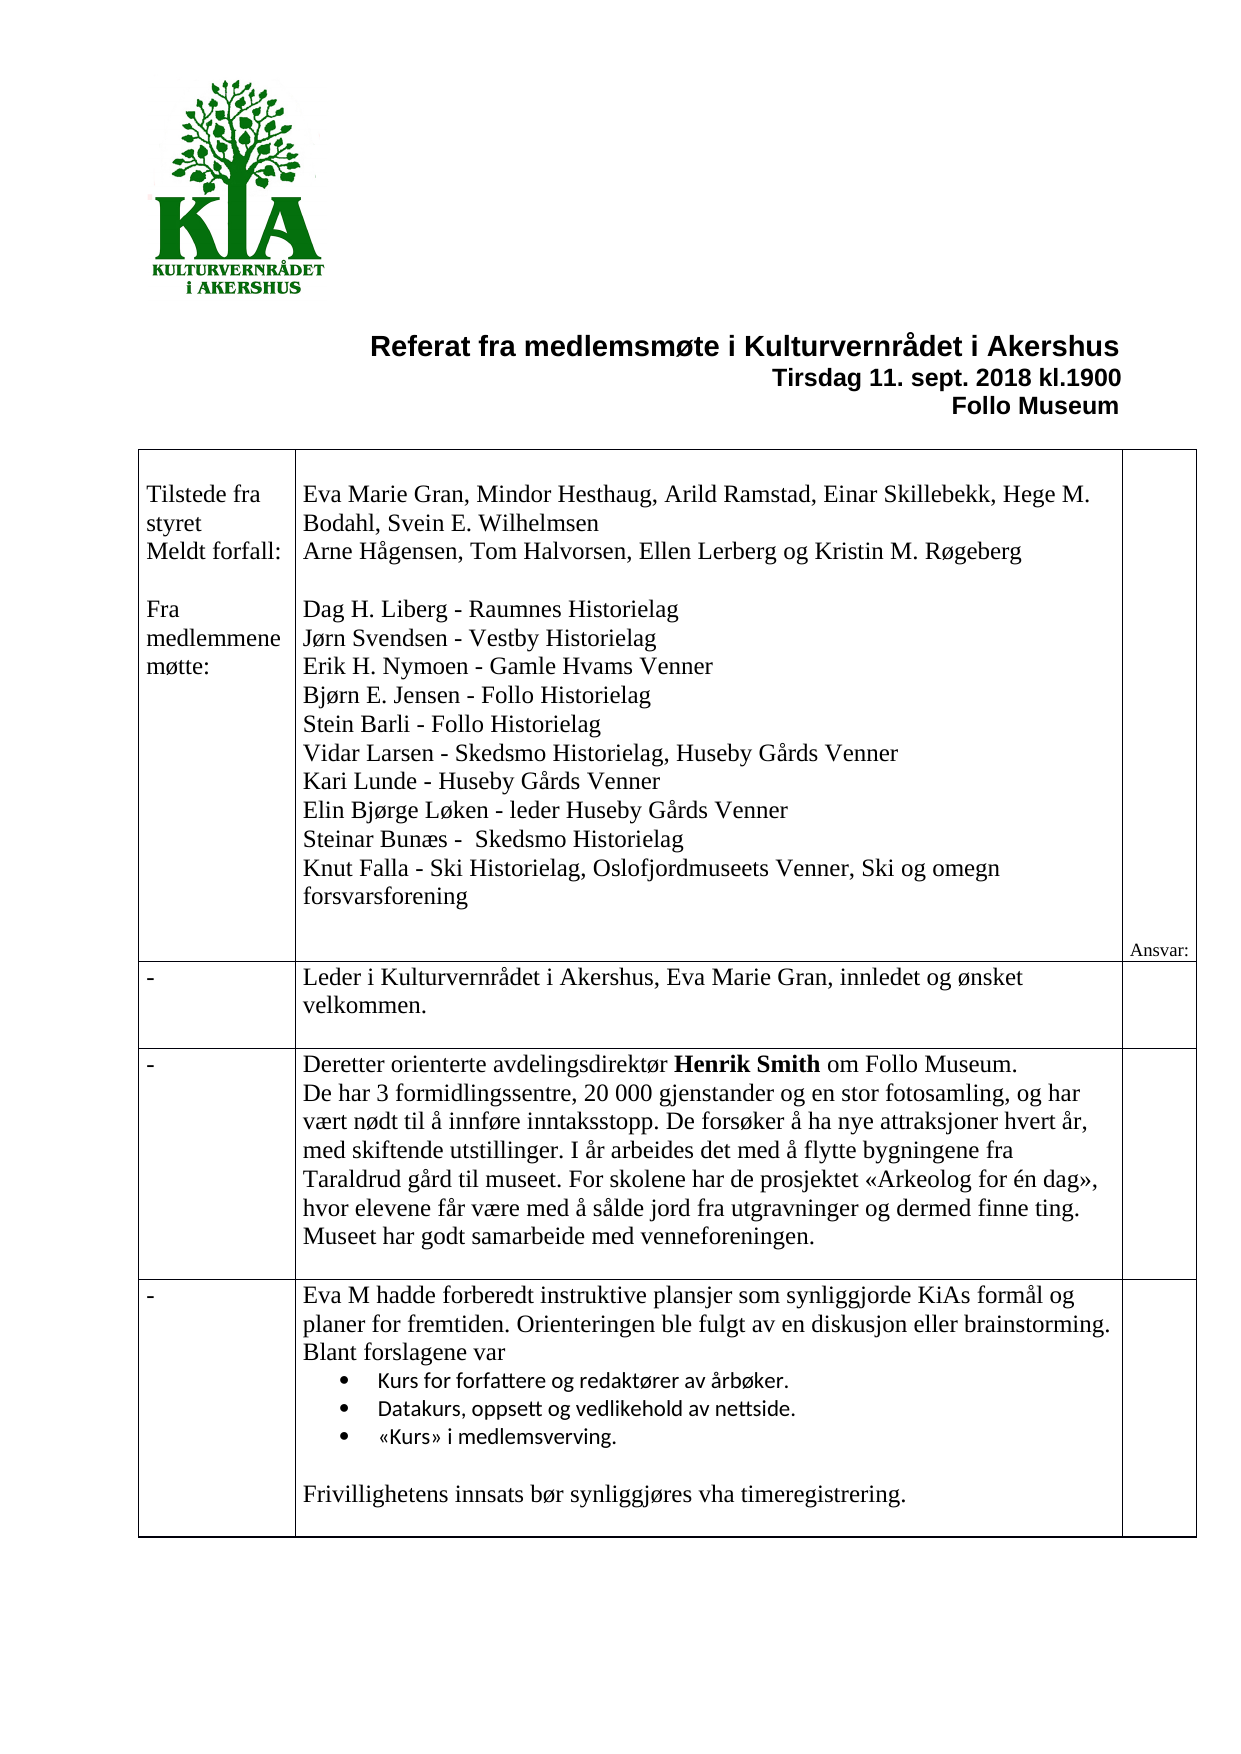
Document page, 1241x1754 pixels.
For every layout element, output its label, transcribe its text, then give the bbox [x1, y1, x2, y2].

table_cell - [139, 962, 295, 1048]
table_cell [1123, 1049, 1196, 1279]
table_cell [296, 1280, 1122, 1536]
text Referat fra medlemsmøte i Kulturvernrådet i Akershus [148, 329, 1122, 363]
text Follo Museum [886, 391, 1122, 420]
table_cell [1123, 1280, 1196, 1536]
table_cell Leder i Kulturvernrådet i Akershus, Eva Marie Gran, innledet og ønsket velkommen. [296, 962, 1122, 1048]
table_cell - [139, 1280, 295, 1536]
table_header Ansvar: [1123, 450, 1196, 961]
table_cell - [139, 1049, 295, 1279]
table_cell [1123, 962, 1196, 1048]
table_header Eva Marie Gran, Mindor Hesthaug, Arild Ramstad, Einar Skillebekk, Hege M. Bodahl, Svein E. Wilhelmsen Arne Hågensen, Tom Halvorsen, Ellen Lerberg og Kristin M. Røgeberg Dag H. Liberg - Raumnes Historielag Jørn Svendsen - Vestby Historielag Erik H. Nymoen - Gamle Hvams Venner Bjørn E. Jensen - Follo Historielag Stein Barli - Follo Historielag Vidar Larsen - Skedsmo Historielag, Huseby Gårds Venner Kari Lunde - Huseby Gårds Venner Elin Bjørge Løken - leder Huseby Gårds Venner Steinar Bunæs - Skedsmo Historielag Knut Falla - Ski Historielag, Oslofjordmuseets Venner, Ski og omegn forsvarsforening [296, 450, 1122, 961]
table_cell Deretter orienterte avdelingsdirektør Henrik Smith om Follo Museum. De har 3 formidlingssentre, 20 000 gjenstander og en stor fotosamling, og har vært nødt til å innføre inntaksstopp. De forsøker å ha nye attraksjoner hvert år, med skiftende utstillinger. I år arbeides det med å flytte bygningene fra Taraldrud gård til museet. For skolene har de prosjektet «Arkeolog for én dag», hvor elevene får være med å sålde jord fra utgravninger og dermed finne ting. Museet har godt samarbeide med venneforeningen. [296, 1049, 1122, 1279]
text Tirsdag 11. sept. 2018 kl.1900 [148, 363, 1122, 391]
table_header Tilstede fra styret Meldt forfall: Fra medlemmene møtte: [139, 450, 295, 961]
picture [147, 73, 328, 301]
